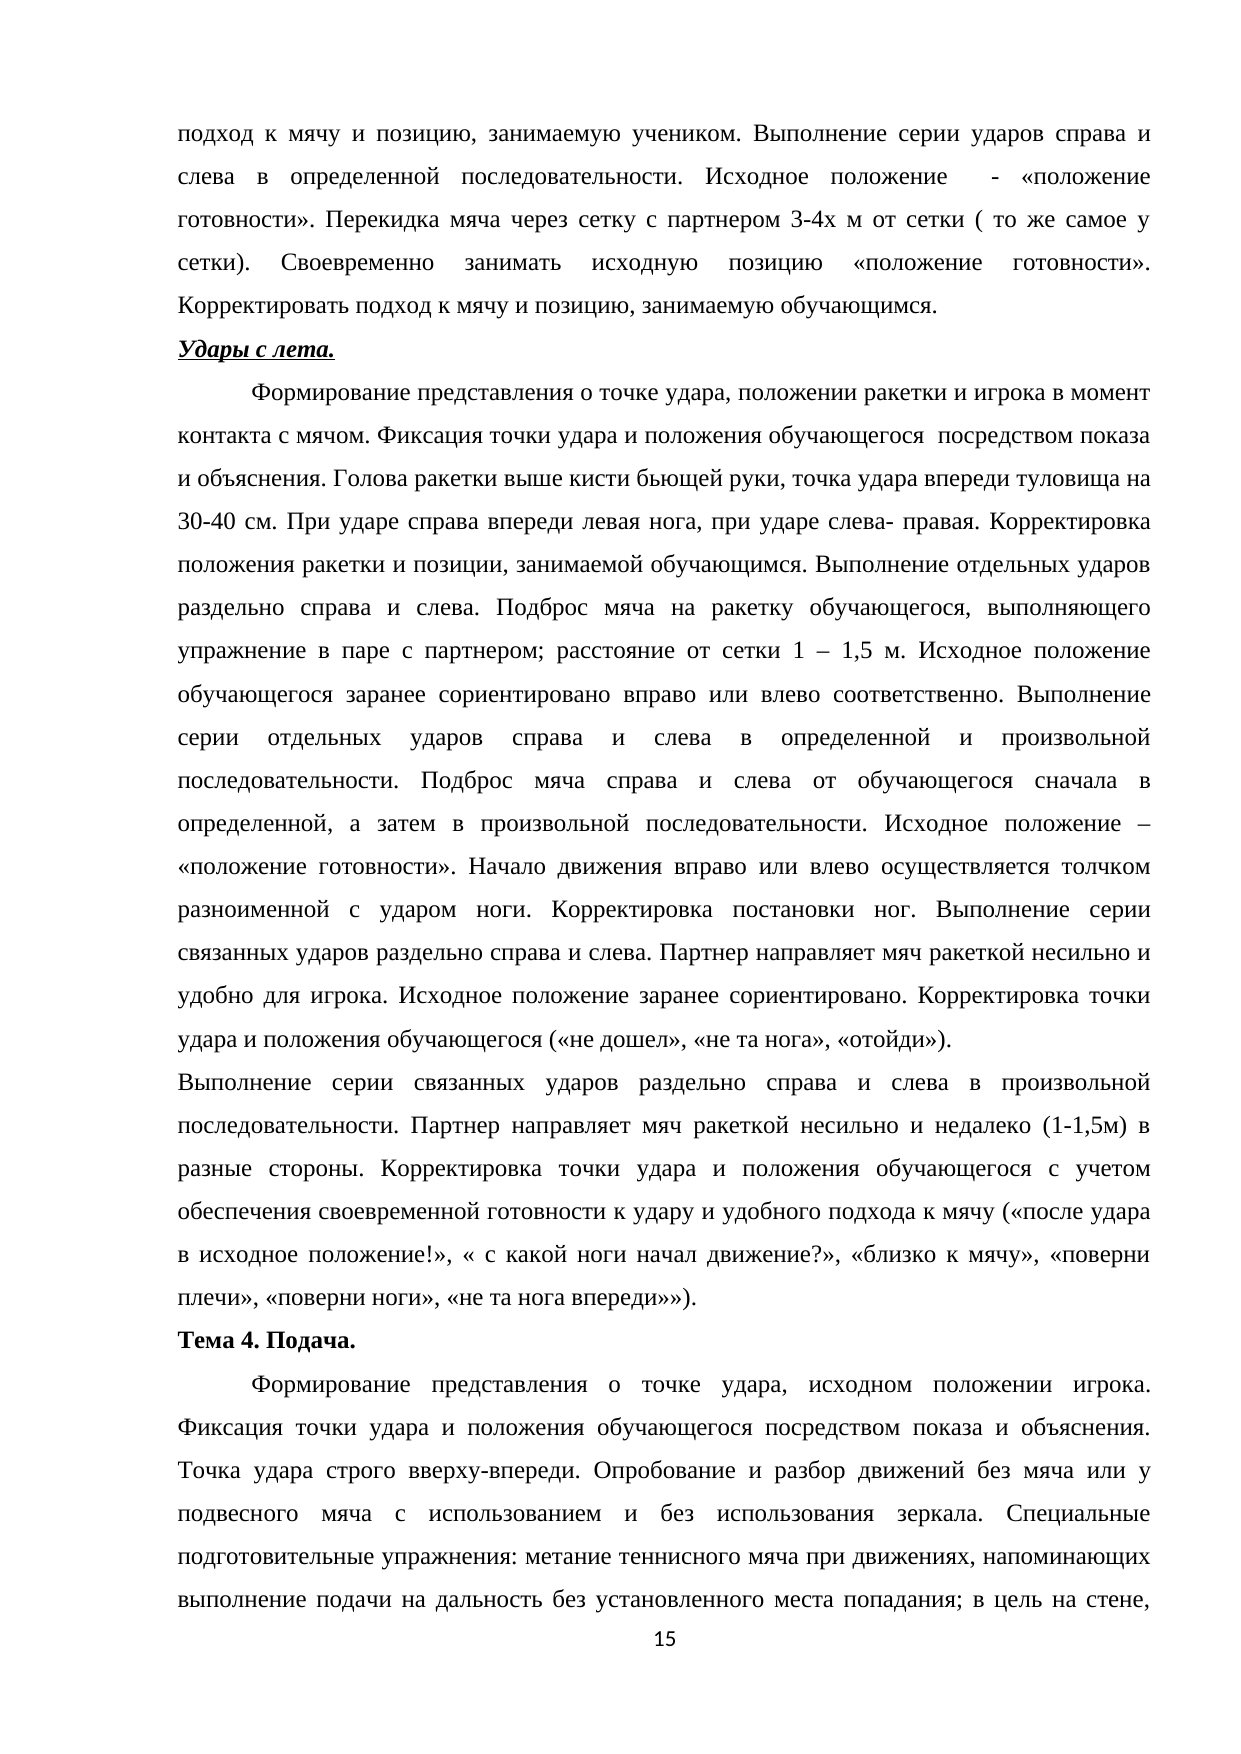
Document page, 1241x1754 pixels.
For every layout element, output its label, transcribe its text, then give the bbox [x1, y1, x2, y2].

text Удары с лета. [177, 334, 1152, 362]
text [177, 118, 1152, 319]
text Формирование представления о точке удара, положении ракетки и игрока в момент контакта с мячом. Фиксация точки удара и положения обучающегося посредством показа и объяснения. Голова ракетки выше кисти бьющей руки, точка удара впереди туловища на 30-40 см. При ударе справа впереди левая нога, при ударе слева- правая. Корректировка положения ракетки и позиции, занимаемой обучающимся. Выполнение отдельных ударов раздельно справа и слева. Подброс мяча на ракетку обучающегося, выполняющего упражнение в паре с партнером; расстояние от сетки 1 – 1,5 м. Исходное положение обучающегося заранее сориентировано вправо или влево соответственно. Выполнение серии отдельных ударов справа и слева в определенной и произвольной последовательности. Подброс мяча справа и слева от обучающегося сначала в определенной, а затем в произвольной последовательности. Исходное положение – «положение готовности». Начало движения вправо или влево осуществляется толчком разноименной с ударом ноги. Корректировка постановки ног. Выполнение серии связанных ударов раздельно справа и слева. Партнер направляет мяч ракеткой несильно и удобно для игрока. Исходное положение заранее сориентировано. Корректировка точки удара и положения обучающегося («не дошел», «не та нога», «отойди»). [177, 377, 1152, 1052]
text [177, 1369, 1152, 1613]
text Выполнение серии связанных ударов раздельно справа и слева в произвольной последовательности. Партнер направляет мяч ракеткой несильно и недалеко (1-1,5м) в разные стороны. Корректировка точки удара и положения обучающегося с учетом обеспечения своевременной готовности к удару и удобного подхода к мячу («после удара в исходное положение!», « с какой ноги начал движение?», «близко к мячу», «поверни плечи», «поверни ноги», «не та нога впереди»»). [177, 1067, 1152, 1311]
text Тема 4. Подача. [177, 1326, 1152, 1354]
